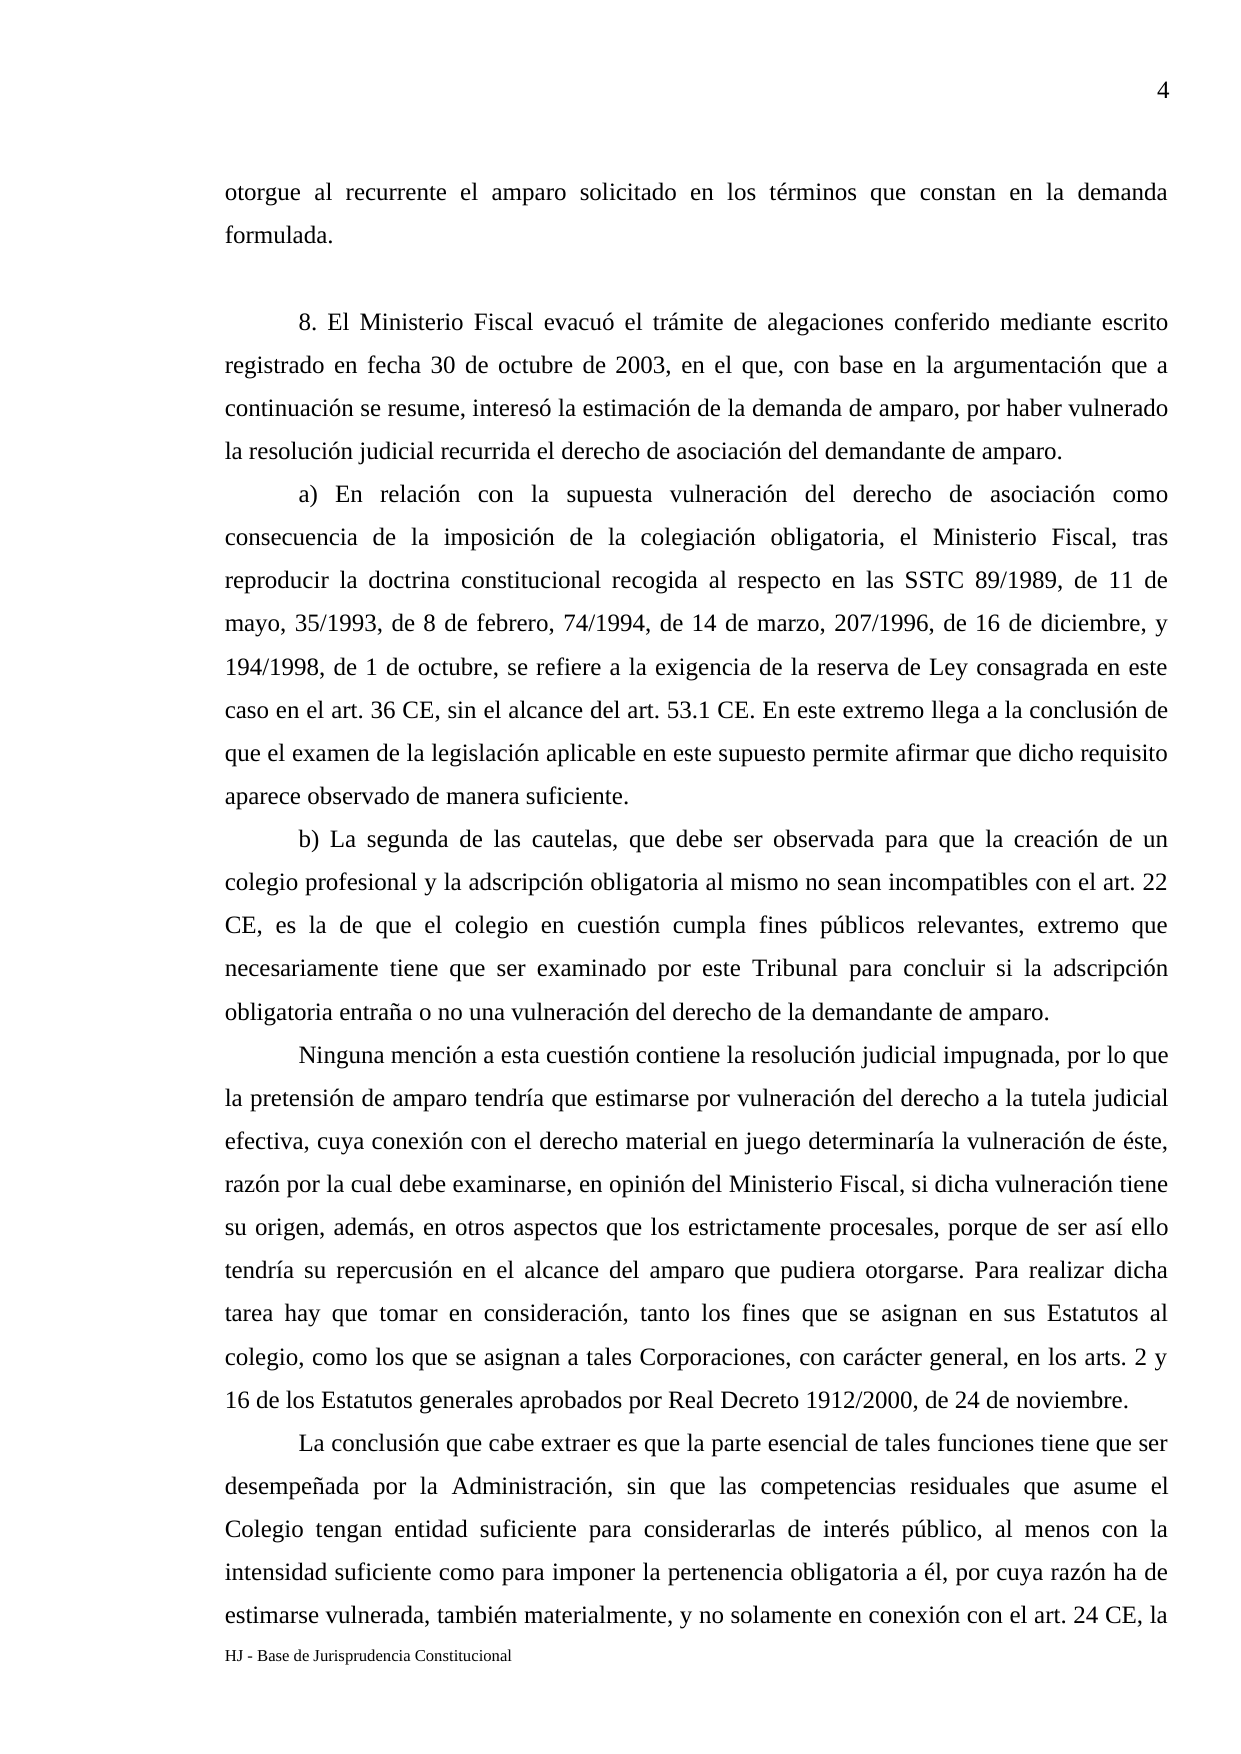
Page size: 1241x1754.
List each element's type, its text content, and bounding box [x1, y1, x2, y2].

text a) En relación con la supuesta vulneración del derecho de asociación como consecuencia de la imposición de la colegiación obligatoria, el Ministerio Fiscal, tras reproducir la doctrina constitucional recogida al respecto en las SSTC 89/1989, de 11 de mayo, 35/1993, de 8 de febrero, 74/1994, de 14 de marzo, 207/1996, de 16 de diciembre, y 194/1998, de 1 de octubre, se refiere a la exigencia de la reserva de Ley consagrada en este caso en el art. 36 CE, sin el alcance del art. 53.1 CE. En este extremo llega a la conclusión de que el examen de la legislación aplicable en este supuesto permite afirmar que dicho requisito aparece observado de manera suficiente. [224, 479, 1169, 810]
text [224, 177, 1169, 249]
text 8. El Ministerio Fiscal evacuó el trámite de alegaciones conferido mediante escrito registrado en fecha 30 de octubre de 2003, en el que, con base en la argumentación que a continuación se resume, interesó la estimación de la demanda de amparo, por haber vulnerado la resolución judicial recurrida el derecho de asociación del demandante de amparo. [224, 307, 1169, 465]
text b) La segunda de las cautelas, que debe ser observada para que la creación de un colegio profesional y la adscripción obligatoria al mismo no sean incompatibles con el art. 22 CE, es la de que el colegio en cuestión cumpla fines públicos relevantes, extremo que necesariamente tiene que ser examinado por este Tribunal para concluir si la adscripción obligatoria entraña o no una vulneración del derecho de la demandante de amparo. [224, 824, 1169, 1025]
text Ninguna mención a esta cuestión contiene la resolución judicial impugnada, por lo que la pretensión de amparo tendría que estimarse por vulneración del derecho a la tutela judicial efectiva, cuya conexión con el derecho material en juego determinaría la vulneración de éste, razón por la cual debe examinarse, en opinión del Ministerio Fiscal, si dicha vulneración tiene su origen, además, en otros aspectos que los estrictamente procesales, porque de ser así ello tendría su repercusión en el alcance del amparo que pudiera otorgarse. Para realizar dicha tarea hay que tomar en consideración, tanto los fines que se asignan en sus Estatutos al colegio, como los que se asignan a tales Corporaciones, con carácter general, en los arts. 2 y 16 de los Estatutos generales aprobados por Real Decreto 1912/2000, de 24 de noviembre. [224, 1040, 1169, 1413]
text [224, 1428, 1169, 1629]
